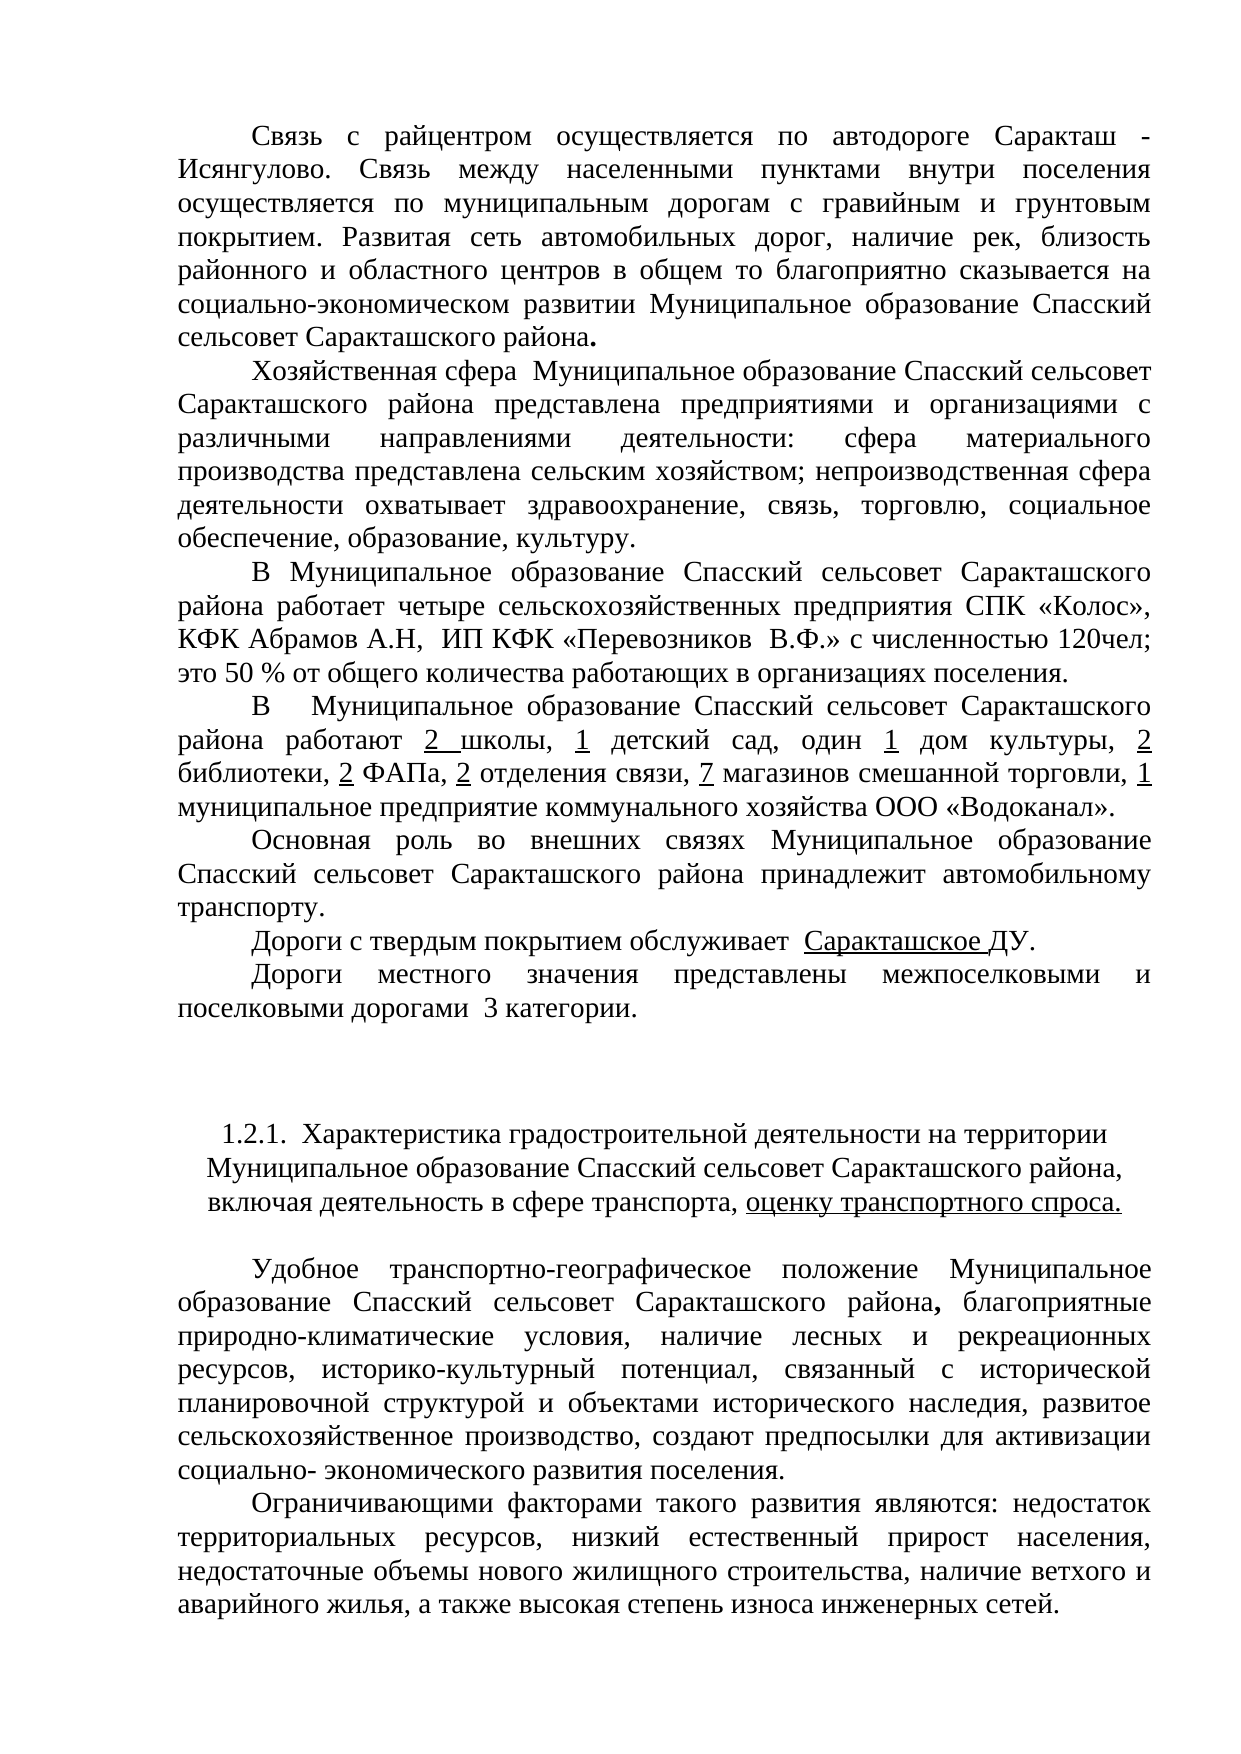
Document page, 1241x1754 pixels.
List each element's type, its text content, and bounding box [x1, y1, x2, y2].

text 1.2.1. Характеристика градостроительной деятельности на территории Муниципальное образование Спасский сельсовет Саракташского района, включая деятельность в сфере транспорта, оценку транспортного спроса. [177, 1117, 1152, 1217]
text Связь с райцентром осуществляется по автодороге Саракташ - Исянгулово. Связь между населенными пунктами внутри поселения осуществляется по муниципальным дорогам с гравийным и грунтовым покрытием. Развитая сеть автомобильных дорог, наличие рек, близость районного и областного центров в общем то благоприятно сказывается на социально-экономическом развитии Муниципальное образование Спасский сельсовет Саракташского района. [177, 118, 1152, 353]
text Удобное транспортно-географическое положение Муниципальное образование Спасский сельсовет Саракташского района, благоприятные природно-климатические условия, наличие лесных и рекреационных ресурсов, историко-культурный потенциал, связанный с исторической планировочной структурой и объектами исторического наследия, развитое сельскохозяйственное производство, создают предпосылки для активизации социально- экономического развития поселения. [177, 1251, 1152, 1486]
text Дороги с твердым покрытием обслуживает Саракташское ДУ. [177, 923, 1152, 957]
text В Муниципальное образование Спасский сельсовет Саракташского района работают 2 школы, 1 детский сад, один 1 дом культуры, 2 библиотеки, 2 ФАПа, 2 отделения связи, 7 магазинов смешанной торговли, 1 муниципальное предприятие коммунального хозяйства ООО «Водоканал». [177, 688, 1152, 822]
text Основная роль во внешних связях Муниципальное образование Спасский сельсовет Саракташского района принадлежит автомобильному транспорту. [177, 822, 1152, 923]
text Хозяйственная сфера Муниципальное образование Спасский сельсовет Саракташского района представлена предприятиями и организациями с различными направлениями деятельности: сфера материального производства представлена сельским хозяйством; непроизводственная сфера деятельности охватывает здравоохранение, связь, торговлю, социальное обеспечение, образование, культуру. [177, 353, 1152, 554]
text Дороги местного значения представлены межпоселковыми и поселковыми дорогами 3 категории. [177, 957, 1152, 1024]
text Ограничивающими факторами такого развития являются: недостаток территориальных ресурсов, низкий естественный прирост населения, недостаточные объемы нового жилищного строительства, наличие ветхого и аварийного жилья, а также высокая степень износа инженерных сетей. [177, 1486, 1152, 1620]
text В Муниципальное образование Спасский сельсовет Саракташского района работает четыре сельскохозяйственных предприятия СПК «Колос», КФК Абрамов А.Н, ИП КФК «Перевозников В.Ф.» с численностью 120чел; это 50 % от общего количества работающих в организациях поселения. [177, 554, 1152, 688]
